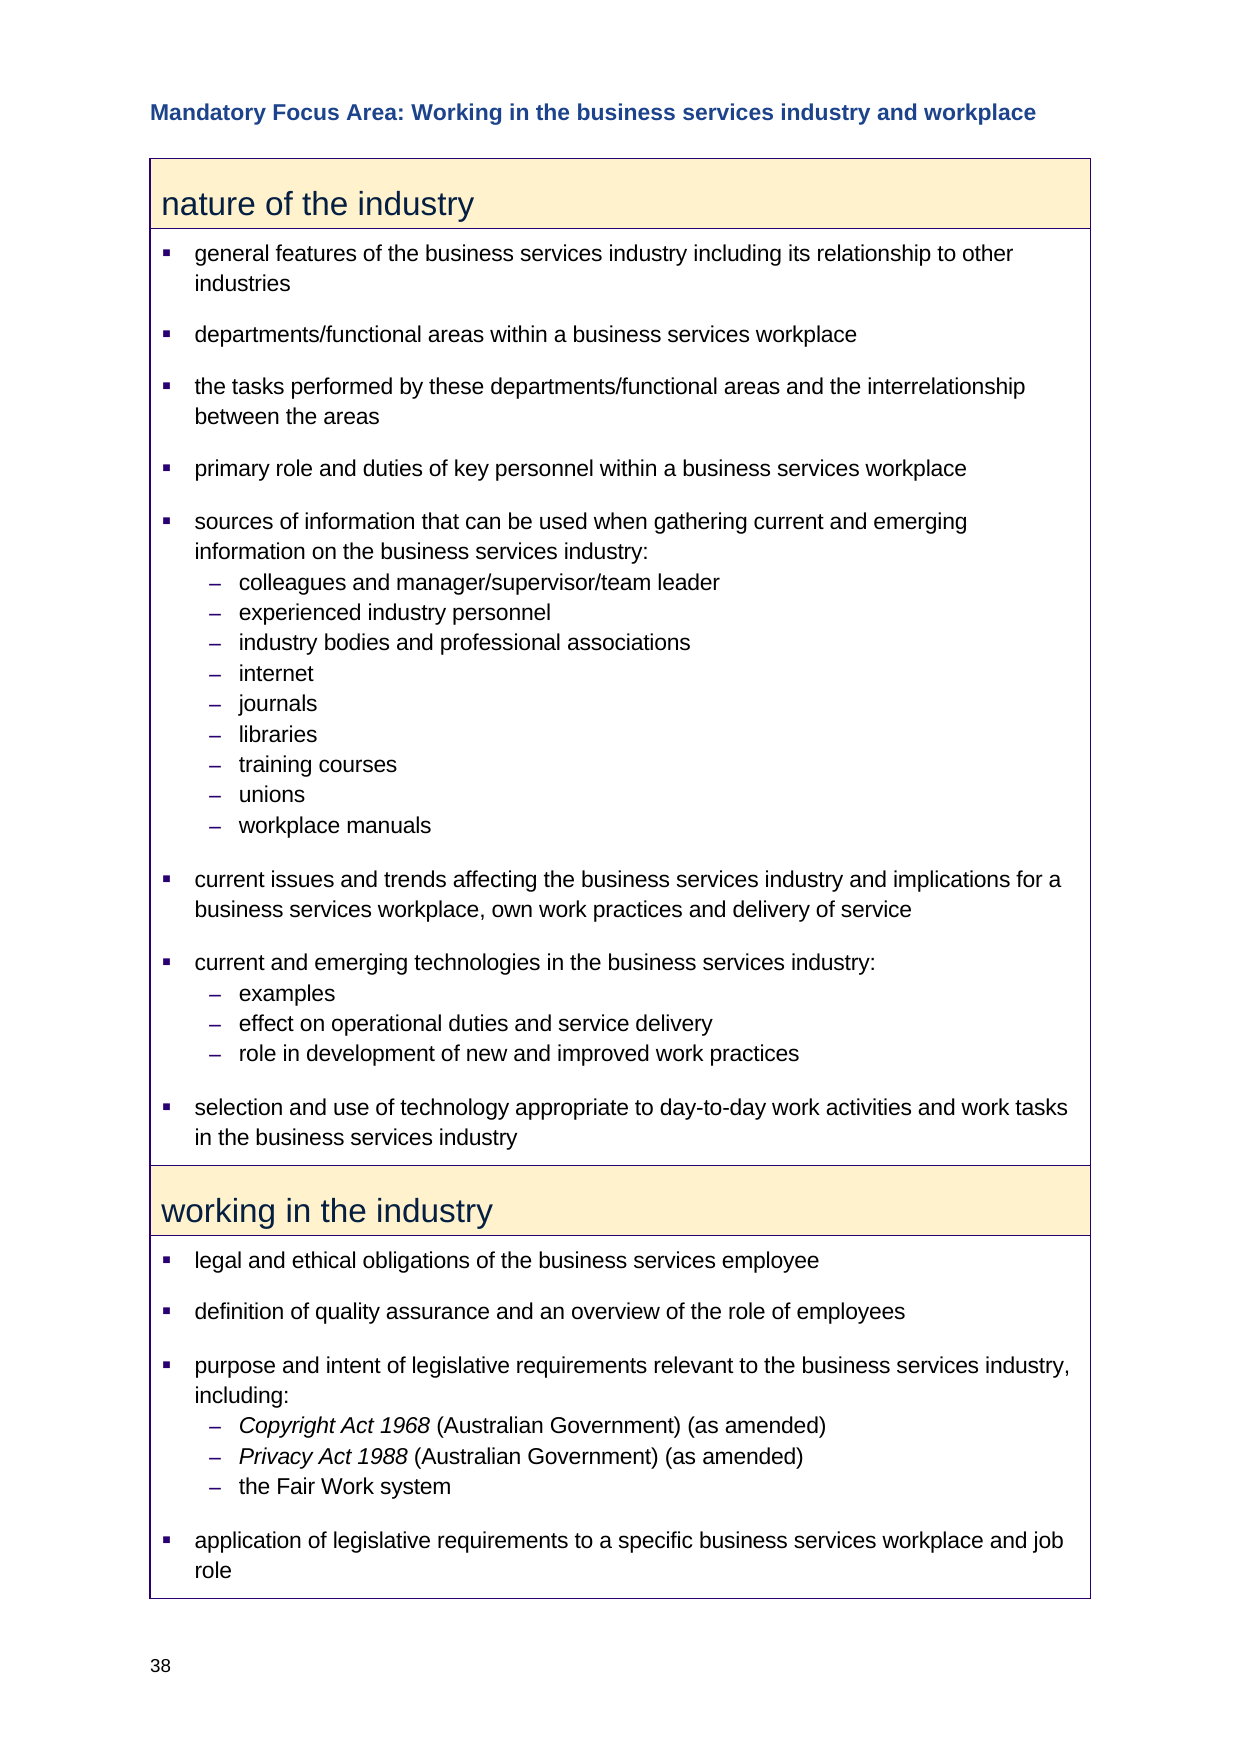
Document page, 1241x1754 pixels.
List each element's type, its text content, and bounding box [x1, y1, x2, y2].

table_header nature of the industry [151, 159, 1090, 228]
table_cell purpose and intent of legislative requirements relevant to the business services industry, including: Copyright Act 1968 (Australian Government) (as amended) Privacy Act 1988 (Australian Government) (as amended) the Fair Work system [151, 1339, 1090, 1516]
table_cell selection and use of technology appropriate to day-to-day work activities and work tasks in the business services industry [151, 1084, 1090, 1165]
table_cell general features of the business services industry including its relationship to other industries [151, 229, 1090, 311]
table_cell application of legislative requirements to a specific business services workplace and job role [151, 1516, 1090, 1598]
table_cell sources of information that can be used when gathering current and emerging information on the business services industry: colleagues and manager/supervisor/team leader experienced industry personnel industry bodies and professional associations internet journals libraries training courses unions workplace manuals [151, 496, 1090, 855]
table_cell current and emerging technologies in the business services industry: examples effect on operational duties and service delivery role in development of new and improved work practices [151, 937, 1090, 1083]
table_cell working in the industry [151, 1166, 1090, 1235]
table_cell current issues and trends affecting the business services industry and implications for a business services workplace, own work practices and delivery of service [151, 855, 1090, 937]
table_cell definition of quality assurance and an overview of the role of employees [151, 1288, 1090, 1339]
table_cell departments/functional areas within a business services workplace [151, 311, 1090, 362]
table_cell legal and ethical obligations of the business services employee [151, 1236, 1090, 1288]
table_cell primary role and duties of key personnel within a business services workplace [151, 444, 1090, 496]
table_cell the tasks performed by these departments/functional areas and the interrelationship between the areas [151, 363, 1090, 444]
